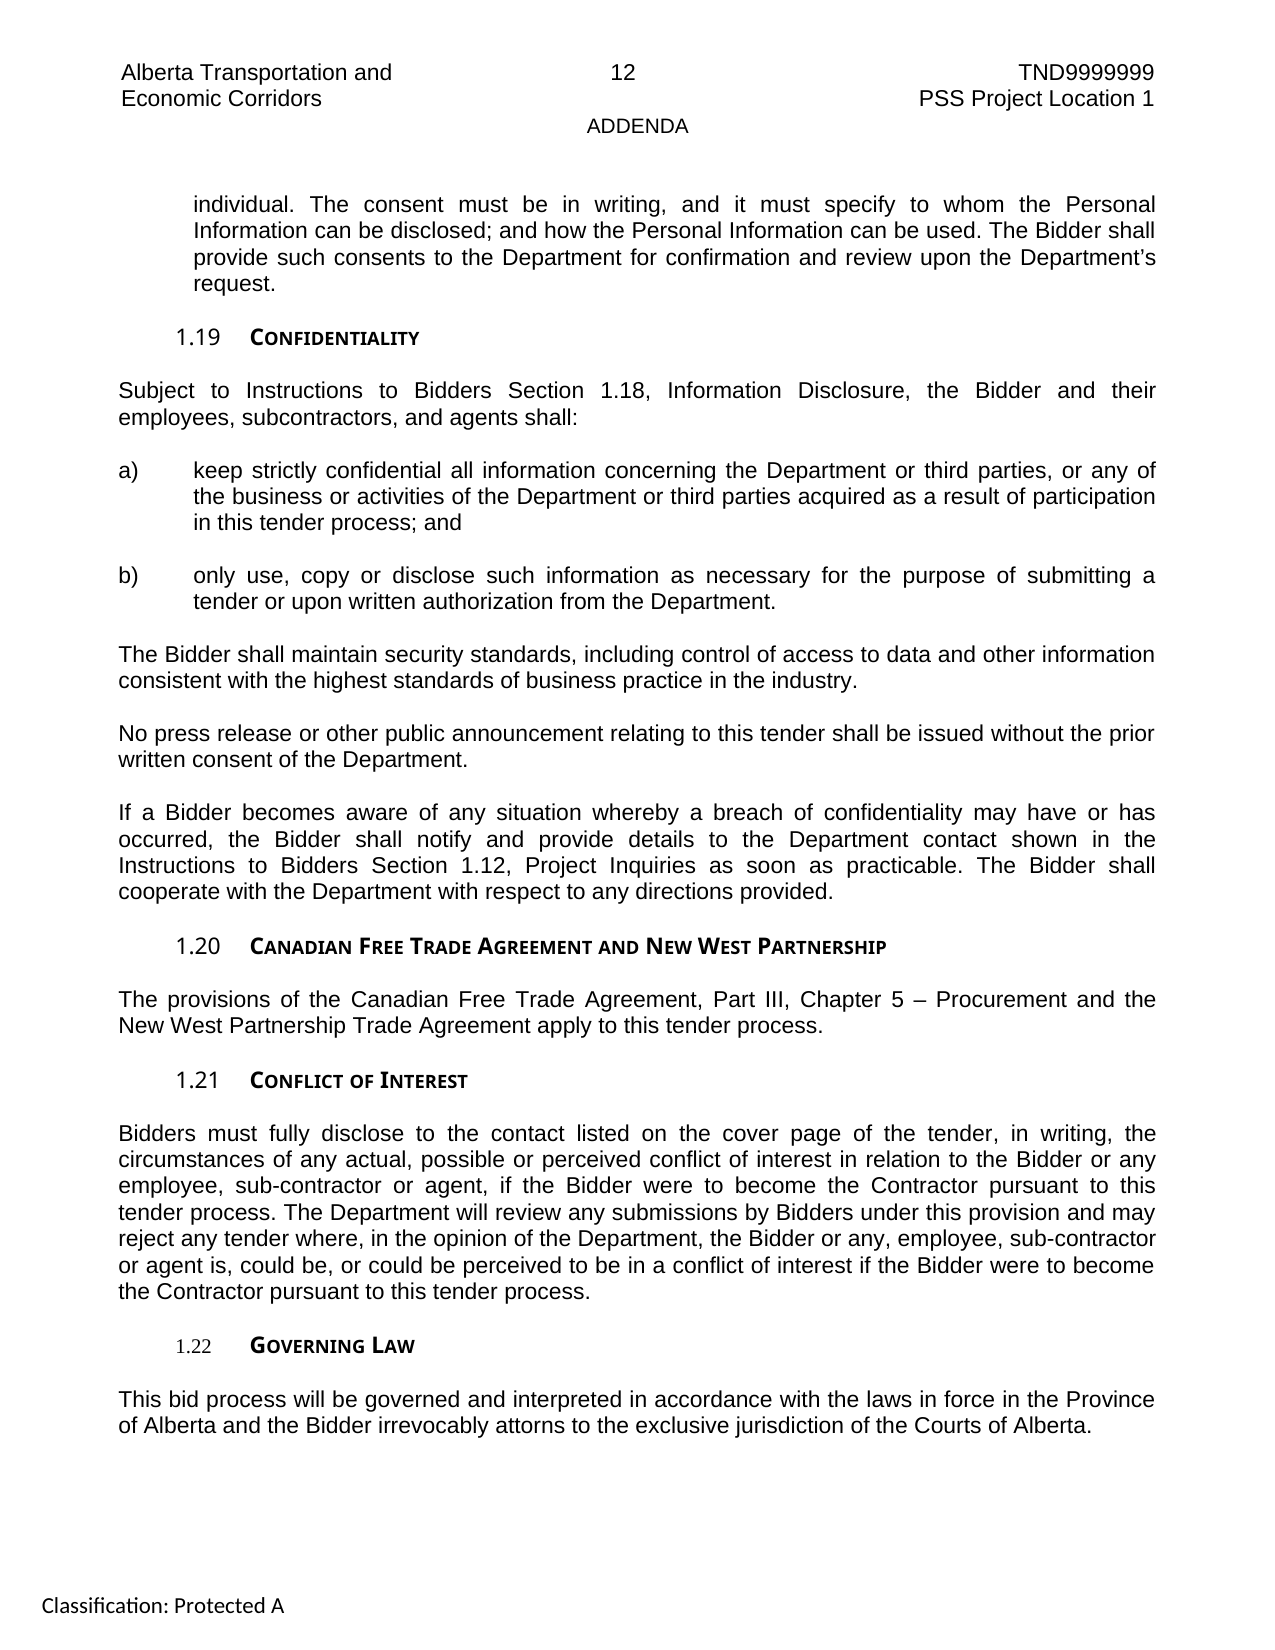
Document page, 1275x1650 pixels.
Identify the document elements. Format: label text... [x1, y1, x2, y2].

text No press release or other public announcement relating to this tender shall be issued without the prior written consent of the Department. [118, 720, 1157, 773]
subtitle Canadian Free Trade Agreement and New West Partnership [175, 929, 1157, 961]
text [118, 191, 1157, 296]
text b) only use, copy or disclose such information as necessary for the purpose of submitting a tender or upon written authorization from the Department. [118, 562, 1157, 615]
subtitle Governing Law [175, 1329, 1157, 1361]
text If a Bidder becomes aware of any situation whereby a breach of confidentiality may have or has occurred, the Bidder shall notify and provide details to the Department contact shown in the Instructions to Bidders Section 1.12, Project Inquiries as soon as practicable. The Bidder shall cooperate with the Department with respect to any directions provided. [118, 799, 1157, 904]
text The provisions of the Canadian Free Trade Agreement, Part III, Chapter 5 – Procurement and the New West Partnership Trade Agreement apply to this tender process. [118, 986, 1157, 1038]
subtitle Confidentiality [175, 321, 1157, 352]
text a) keep strictly confidential all information concerning the Department or third parties, or any of the business or activities of the Department or third parties acquired as a result of participation in this tender process; and [118, 457, 1157, 536]
subtitle Conflict of Interest [175, 1063, 1157, 1095]
text The Bidder shall maintain security standards, including control of access to data and other information consistent with the highest standards of business practice in the industry. [118, 641, 1157, 694]
text This bid process will be governed and interpreted in accordance with the laws in force in the Province of Alberta and the Bidder irrevocably attorns to the exclusive jurisdiction of the Courts of Alberta. [118, 1386, 1157, 1438]
text Subject to Instructions to Bidders Section 1.18, Information Disclosure, the Bidder and their employees, subcontractors, and agents shall: [118, 377, 1157, 430]
text Bidders must fully disclose to the contact listed on the cover page of the tender, in writing, the circumstances of any actual, possible or perceived conflict of interest in relation to the Bidder or any employee, sub-contractor or agent, if the Bidder were to become the Contractor pursuant to this tender process. The Department will review any submissions by Bidders under this provision and may reject any tender where, in the opinion of the Department, the Bidder or any, employee, sub-contractor or agent is, could be, or could be perceived to be in a conflict of interest if the Bidder were to become the Contractor pursuant to this tender process. [118, 1120, 1157, 1304]
